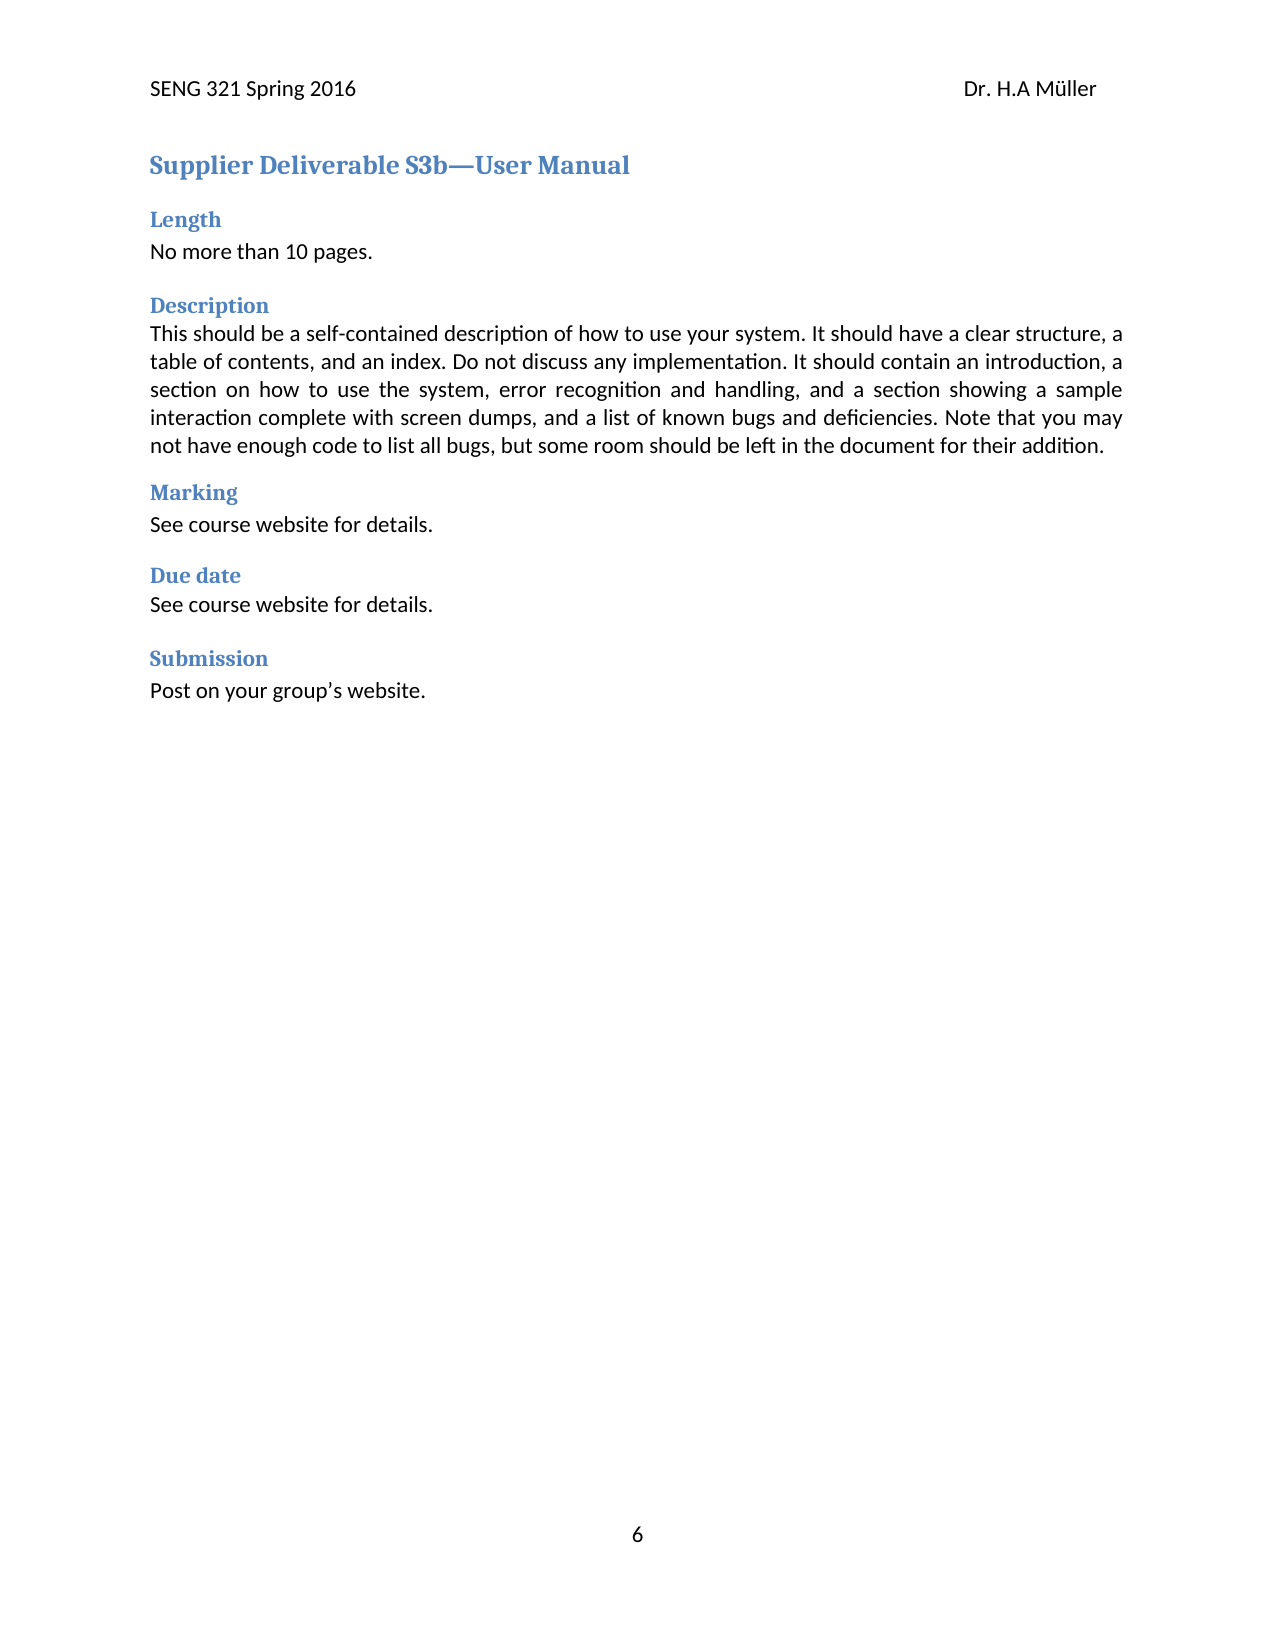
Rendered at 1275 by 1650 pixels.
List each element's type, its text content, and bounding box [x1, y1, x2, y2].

subtitle Marking [150, 480, 1125, 506]
subtitle Length [150, 207, 1125, 233]
text Description [150, 293, 1125, 319]
text See course website for details. [150, 510, 1125, 538]
text Submission Post on your group’s website. [150, 646, 1125, 704]
text See course website for details. [150, 590, 1125, 618]
text Due date [150, 563, 1125, 590]
text This should be a self-contained description of how to use your system. It should have a clear structure, a table of contents, and an index. Do not discuss any implementation. It should contain an introduction, a section on how to use the system, error recognition and handling, and a section showing a sample interaction complete with screen dumps, and a list of known bugs and deficiencies. Note that you may not have enough code to list all bugs, but some room should be left in the document for their addition. [150, 319, 1125, 459]
subtitle Supplier Deliverable S3b—User Manual [150, 150, 1125, 181]
text No more than 10 pages. [150, 237, 1125, 265]
